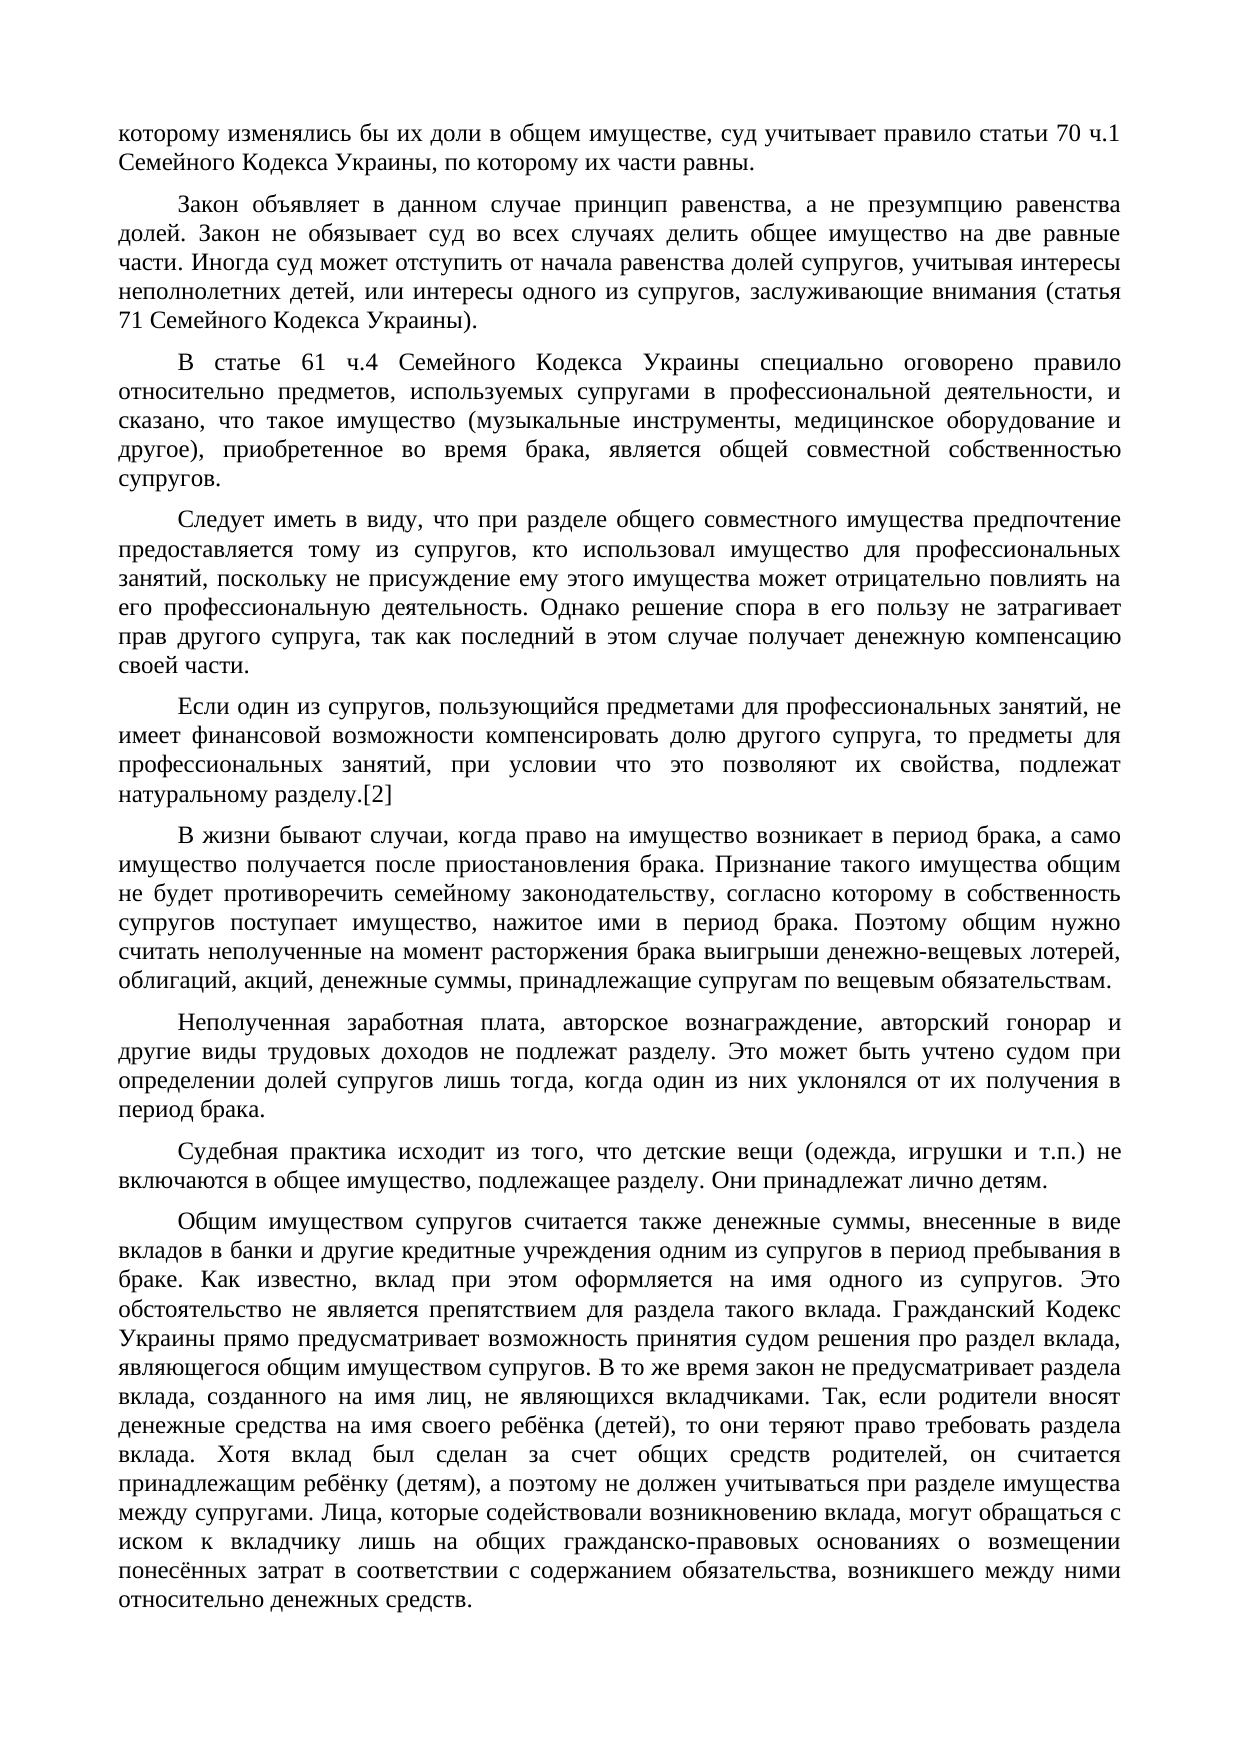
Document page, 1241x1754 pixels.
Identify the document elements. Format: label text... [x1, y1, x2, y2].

text Если один из супругов, пользующийся предметами для профессиональных занятий, не имеет финансовой возможности компенсировать долю другого супруга, то предметы для профессиональных занятий, при условии что это позволяют их свойства, подлежат натуральному разделу.[2] [118, 691, 1122, 807]
text В жизни бывают случаи, когда право на имущество возникает в период брака, а само имущество получается после приостановления брака. Признание такого имущества общим не будет противоречить семейному законодательству, согласно которому в собственность супругов поступает имущество, нажитое ими в период брака. Поэтому общим нужно считать неполученные на момент расторжения брака выигрыши денежно-вещевых лотерей, облигаций, акций, денежные суммы, принадлежащие супругам по вещевым обязательствам. [118, 820, 1122, 994]
text Общим имуществом супругов считается также денежные суммы, внесенные в виде вкладов в банки и другие кредитные учреждения одним из супругов в период пребывания в браке. Как известно, вклад при этом оформляется на имя одного из супругов. Это обстоятельство не является препятствием для раздела такого вклада. Гражданский Кодекс Украины прямо предусматривает возможность принятия судом решения про раздел вклада, являющегося общим имуществом супругов. В то же время закон не предусматривает раздела вклада, созданного на имя лиц, не являющихся вкладчиками. Так, если родители вносят денежные средства на имя своего ребёнка (детей), то они теряют право требовать раздела вклада. Хотя вклад был сделан за счет общих средств родителей, он считается принадлежащим ребёнку (детям), а поэтому не должен учитываться при разделе имущества между супругами. Лица, которые содействовали возникновению вклада, могут обращаться с иском к вкладчику лишь на общих гражданско-правовых основаниях о возмещении понесённых затрат в соответствии с содержанием обязательства, возникшего между ними относительно денежных средств. [118, 1206, 1122, 1613]
text Закон объявляет в данном случае принцип равенства, а не презумпцию равенства долей. Закон не обязывает суд во всех случаях делить общее имущество на две равные части. Иногда суд может отступить от начала равенства долей супругов, учитывая интересы неполнолетних детей, или интересы одного из супругов, заслуживающие внимания (статья 71 Семейного Кодекса Украины). [118, 189, 1122, 334]
text Неполученная заработная плата, авторское вознаграждение, авторский гонорар и другие виды трудовых доходов не подлежат разделу. Это может быть учтено судом при определении долей супругов лишь тогда, когда один из них уклонялся от их получения в период брака. [118, 1007, 1122, 1123]
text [118, 118, 1122, 176]
text В статье 61 ч.4 Семейного Кодекса Украины специально оговорено правило относительно предметов, используемых супругами в профессиональной деятельности, и сказано, что такое имущество (музыкальные инструменты, медицинское оборудование и другое), приобретенное во время брака, является общей совместной собственностью супругов. [118, 347, 1122, 492]
text Судебная практика исходит из того, что детские вещи (одежда, игрушки и т.п.) не включаются в общее имущество, подлежащее разделу. Они принадлежат лично детям. [118, 1136, 1122, 1194]
text Следует иметь в виду, что при разделе общего совместного имущества предпочтение предоставляется тому из супругов, кто использовал имущество для профессиональных занятий, поскольку не присуждение ему этого имущества может отрицательно повлиять на его профессиональную деятельность. Однако решение спора в его пользу не затрагивает прав другого супруга, так как последний в этом случае получает денежную компенсацию своей части. [118, 504, 1122, 679]
